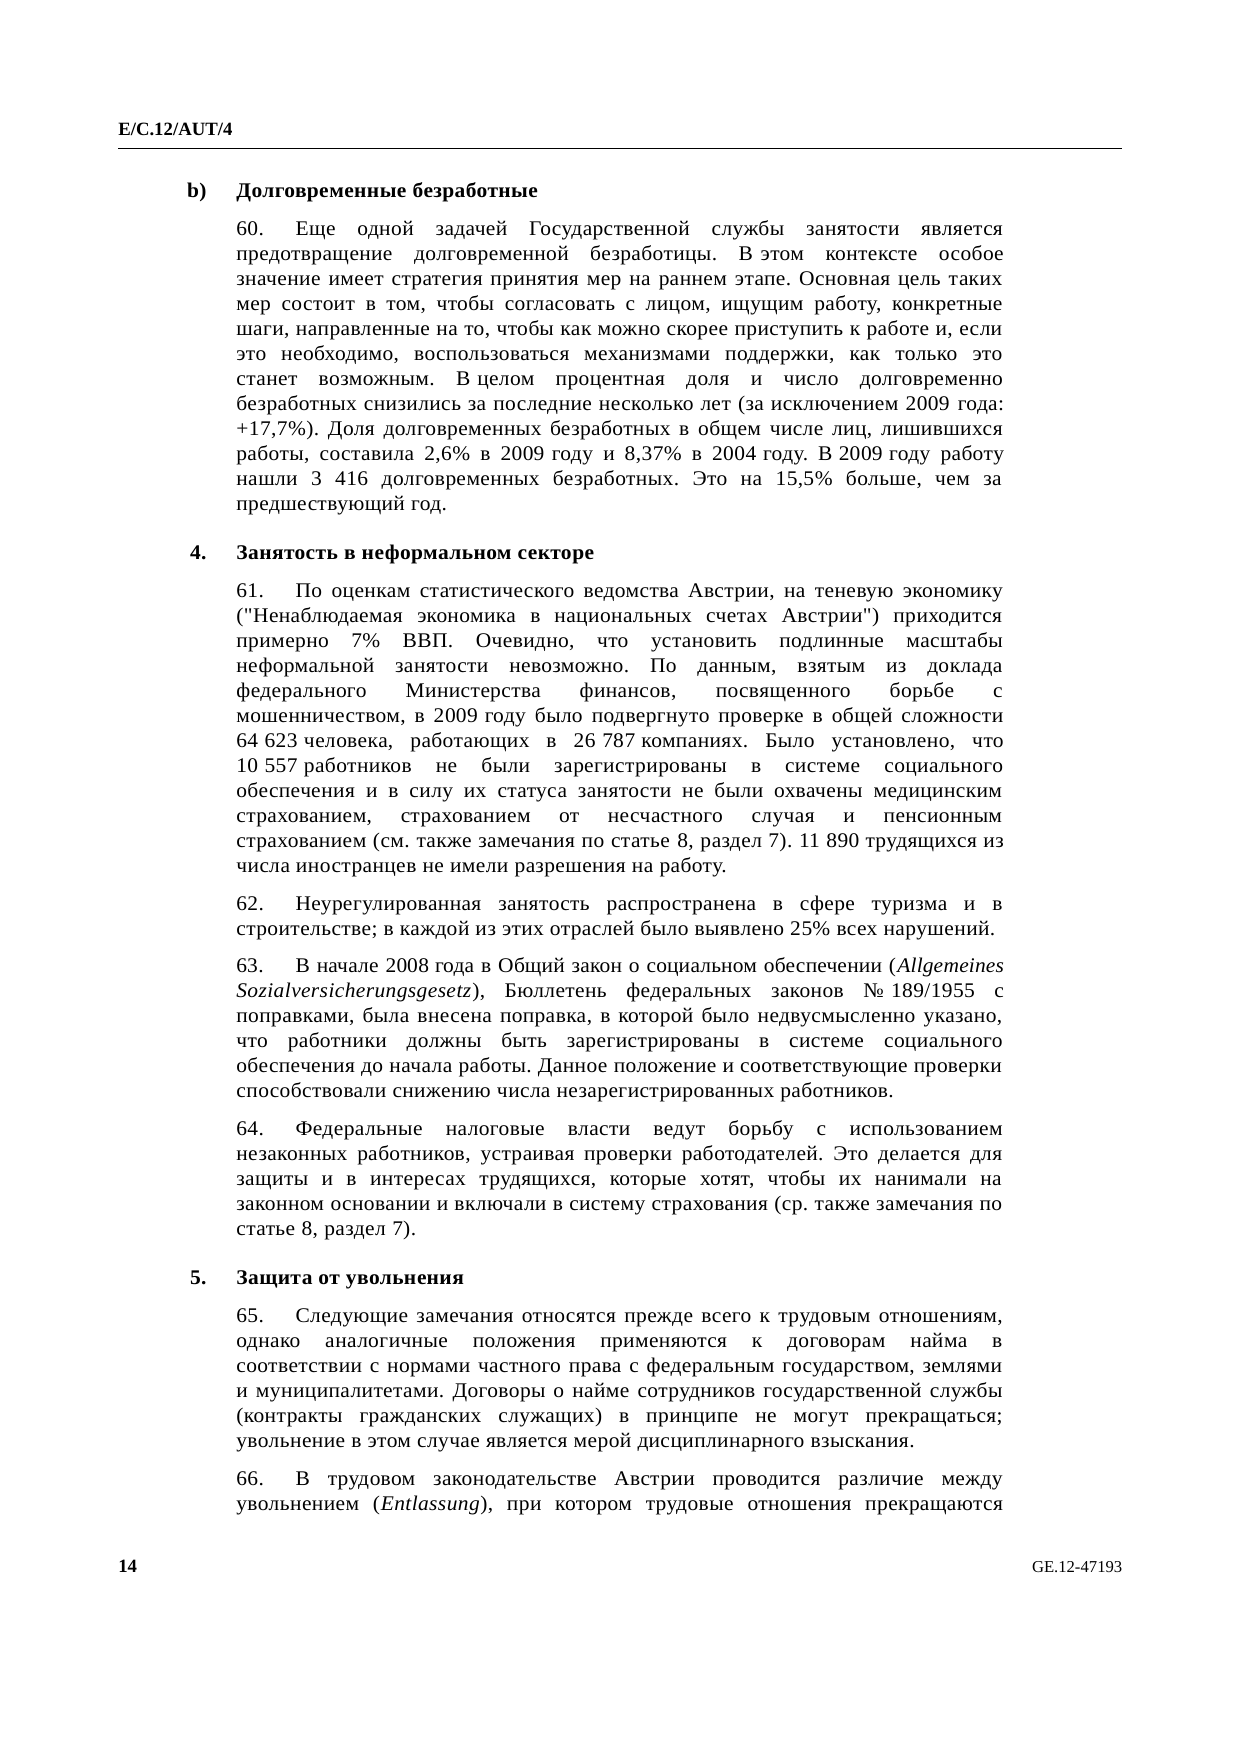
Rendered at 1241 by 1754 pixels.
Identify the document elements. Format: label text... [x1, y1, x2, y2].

text 60. Еще одной задачей Государственной службы занятости является предотвращение долговременной безработицы. В этом контексте особое значение имеет стратегия принятия мер на раннем этапе. Основная цель таких мер состоит в том, чтобы согласовать с лицом, ищущим работу, конкретные шаги, направленные на то, чтобы как можно скорее приступить к работе и, если это необходимо, воспользоваться механизмами поддержки, как только это станет возможным. В целом процентная доля и число долговременно безработных снизились за последние несколько лет (за исключением 2009 года: +17,7%). Доля долговременных безработных в общем числе лиц, лишившихся работы, составила 2,6% в 2009 году и 8,37% в 2004 году. В 2009 году работу нашли 3 416 долговременных безработных. Это на 15,5% больше, чем за предшествующий год. [236, 215, 1004, 515]
text 5. Защита от увольнения [118, 1265, 1004, 1290]
text 61. По оценкам статистического ведомства Австрии, на теневую экономику ("Ненаблюдаемая экономика в национальных счетах Австрии") приходится примерно 7% ВВП. Очевидно, что установить подлинные масштабы неформальной занятости невозможно. По данным, взятым из доклада федерального Министерства финансов, посвященного борьбе с мошенничеством, в 2009 году было подвергнуто проверке в общей сложности 64 623 человека, работающих в 26 787 компаниях. Было установлено, что 10 557 работников не были зарегистрированы в системе социального обеспечения и в силу их статуса занятости не были охвачены медицинским страхованием, страхованием от несчастного случая и пенсионным страхованием (см. также замечания по статье 8, раздел 7). 11 890 трудящихся из числа иностранцев не имели разрешения на работу. [236, 577, 1004, 877]
text 63. В начале 2008 года в Общий закон о социальном обеспечении (Allgemeines Sozialversicherungsgesetz), Бюллетень федеральных законов № 189/1955 с поправками, была внесена поправка, в которой было недвусмысленно указано, что работники должны быть зарегистрированы в системе социального обеспечения до начала работы. Данное положение и соответствующие проверки способствовали снижению числа незарегистрированных работников. [236, 952, 1004, 1102]
text b) Долговременные безработные [118, 177, 1004, 202]
text 4. Занятость в неформальном секторе [118, 540, 1004, 565]
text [236, 1465, 1004, 1515]
text 65. Следующие замечания относятся прежде всего к трудовым отношениям, однако аналогичные положения применяются к договорам найма в соответствии с нормами частного права с федеральным государством, землями и муниципалитетами. Договоры о найме сотрудников государственной службы (контракты гражданских служащих) в принципе не могут прекращаться; увольнение в этом случае является мерой дисциплинарного взыскания. [236, 1302, 1004, 1452]
text 62. Неурегулированная занятость распространена в сфере туризма и в строительстве; в каждой из этих отраслей было выявлено 25% всех нарушений. [236, 890, 1004, 940]
text 64. Федеральные налоговые власти ведут борьбу с использованием незаконных работников, устраивая проверки работодателей. Это делается для защиты и в интересах трудящихся, которые хотят, чтобы их нанимали на законном основании и включали в систему страхования (ср. также замечания по статье 8, раздел 7). [236, 1115, 1004, 1240]
